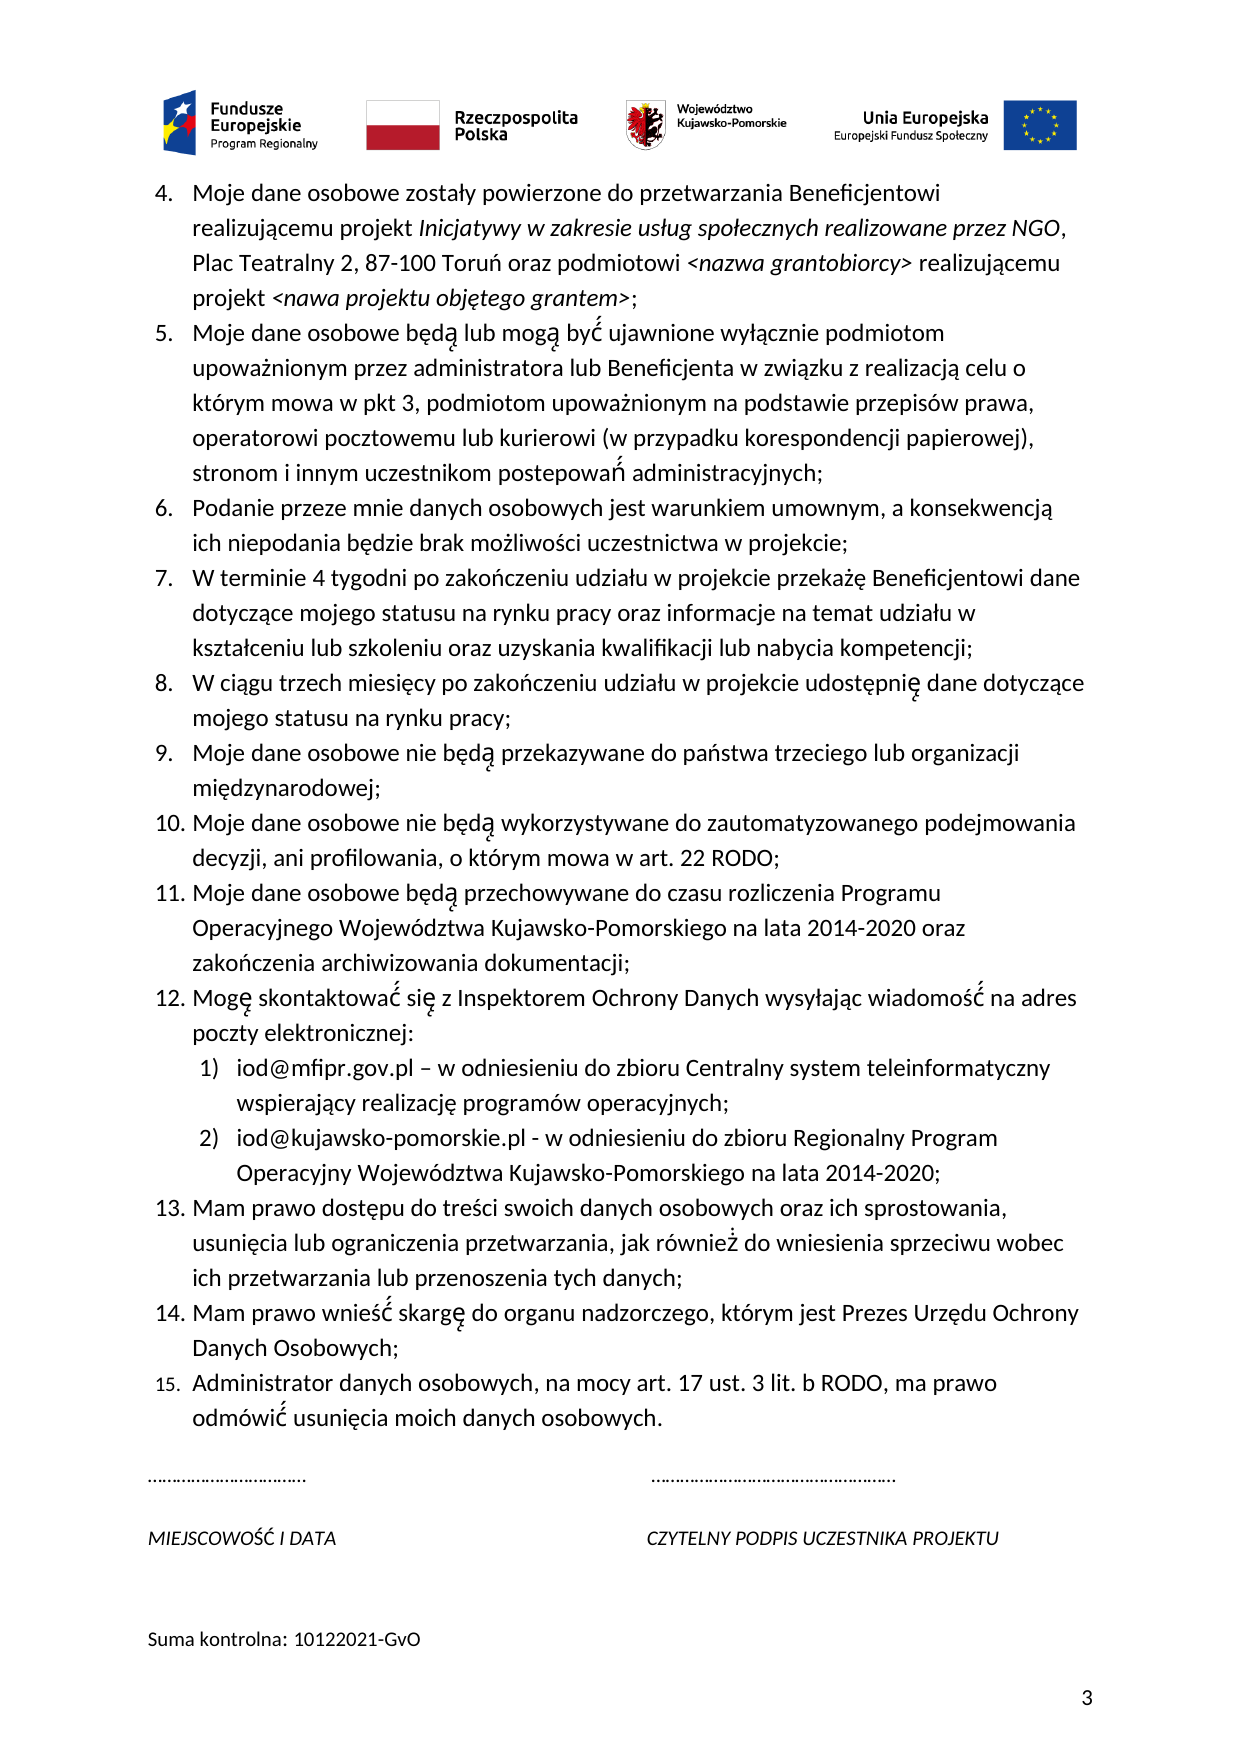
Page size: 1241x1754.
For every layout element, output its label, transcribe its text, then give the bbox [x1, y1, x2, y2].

list iod@kujawsko-pomorskie.pl - w odniesieniu do zbioru Regionalny Program Operacyjny Województwa Kujawsko-Pomorskiego na lata 2014-2020; [199, 1122, 1087, 1188]
list W terminie 4 tygodni po zakończeniu udziału w projekcie przekażę Beneficjentowi dane dotyczące mojego statusu na rynku pracy oraz informacje na temat udziału w kształceniu lub szkoleniu oraz uzyskania kwalifikacji lub nabycia kompetencji; [154, 562, 1087, 663]
list Moje dane osobowe nie będą̨ przekazywane do państwa trzeciego lub organizacji międzynarodowej; [154, 737, 1087, 803]
list Administrator danych osobowych, na mocy art. 17 ust. 3 lit. b RODO, ma prawo odmówić́ usunięcia moich danych osobowych. [154, 1367, 1087, 1433]
list Moje dane osobowe będą̨ lub mogą̨ być́ ujawnione wyłącznie podmiotom upoważnionym przez administratora lub Beneficjenta w związku z realizacją celu o którym mowa w pkt 3, podmiotom upoważnionym na podstawie przepisów prawa, operatorowi pocztowemu lub kurierowi (w przypadku korespondencji papierowej), stronom i innym uczestnikom postepowań́ administracyjnych; [154, 317, 1087, 488]
list Podanie przeze mnie danych osobowych jest warunkiem umownym, a konsekwencją ich niepodania będzie brak możliwości uczestnictwa w projekcie; [154, 492, 1087, 558]
list Moje dane osobowe nie będą̨ wykorzystywane do zautomatyzowanego podejmowania decyzji, ani profilowania, o którym mowa w art. 22 RODO; [154, 807, 1087, 873]
list Mogę̨ skontaktować́ się̨ z Inspektorem Ochrony Danych wysyłając wiadomość́ na adres poczty elektronicznej: [154, 982, 1087, 1048]
list Mam prawo wnieść́ skargę̨ do organu nadzorczego, którym jest Prezes Urzędu Ochrony Danych Osobowych; [154, 1297, 1087, 1363]
list W ciągu trzech miesięcy po zakończeniu udziału w projekcie udostępnię̨ dane dotyczące mojego statusu na rynku pracy; [154, 667, 1087, 733]
list Moje dane osobowe zostały powierzone do przetwarzania Beneficjentowi realizującemu projekt Inicjatywy w zakresie usług społecznych realizowane przez NGO, Plac Teatralny 2, 87-100 Toruń oraz podmiotowi <nazwa grantobiorcy> realizującemu projekt <nawa projektu objętego grantem>; [154, 177, 1087, 313]
text MIEJSCOWOŚĆ I DATA CZYTELNY PODPIS UCZESTNIKA PROJEKTU [148, 1525, 1087, 1551]
list Mam prawo dostępu do treści swoich danych osobowych oraz ich sprostowania, usunięcia lub ograniczenia przetwarzania, jak również̇ do wniesienia sprzeciwu wobec ich przetwarzania lub przenoszenia tych danych; [154, 1192, 1087, 1293]
text …………………………… …………………………………………… [148, 1462, 1087, 1488]
list iod@mfipr.gov.pl – w odniesieniu do zbioru Centralny system teleinformatyczny wspierający realizację programów operacyjnych; [199, 1052, 1087, 1118]
list Moje dane osobowe będą̨ przechowywane do czasu rozliczenia Programu Operacyjnego Województwa Kujawsko-Pomorskiego na lata 2014-2020 oraz zakończenia archiwizowania dokumentacji; [154, 877, 1087, 978]
picture [147, 73, 1093, 171]
